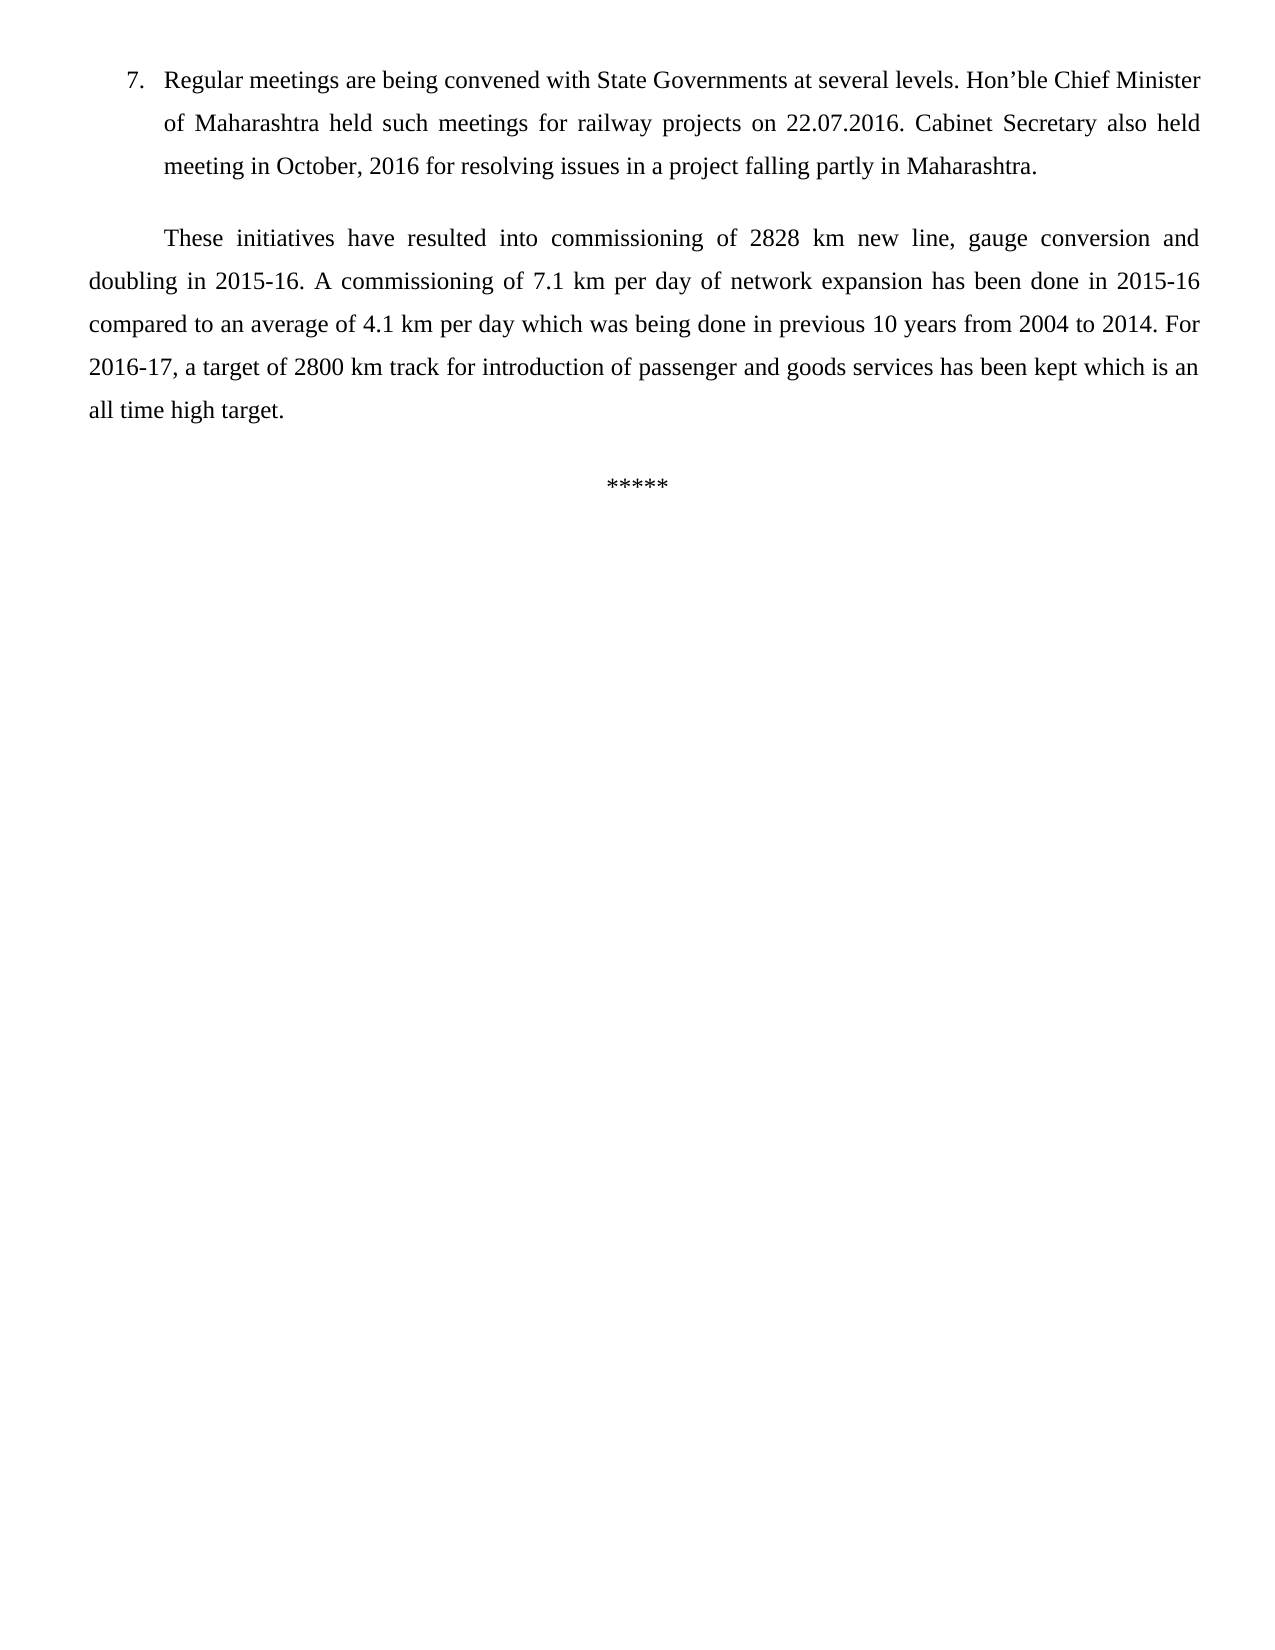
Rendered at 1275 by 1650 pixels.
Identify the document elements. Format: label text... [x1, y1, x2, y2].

text These initiatives have resulted into commissioning of 2828 km new line, gauge conversion and doubling in 2015-16. A commissioning of 7.1 km per day of network expansion has been done in 2015-16 compared to an average of 4.1 km per day which was being done in previous 10 years from 2004 to 2014. For 2016-17, a target of 2800 km track for introduction of passenger and goods services has been kept which is an all time high target. [89, 223, 1201, 424]
text ***** [89, 472, 1186, 501]
list Regular meetings are being convened with State Governments at several levels. Hon’ble Chief Minister of Maharashtra held such meetings for railway projects on 22.07.2016. Cabinet Secretary also held meeting in October, 2016 for resolving issues in a project falling partly in Maharashtra. [126, 65, 1201, 180]
